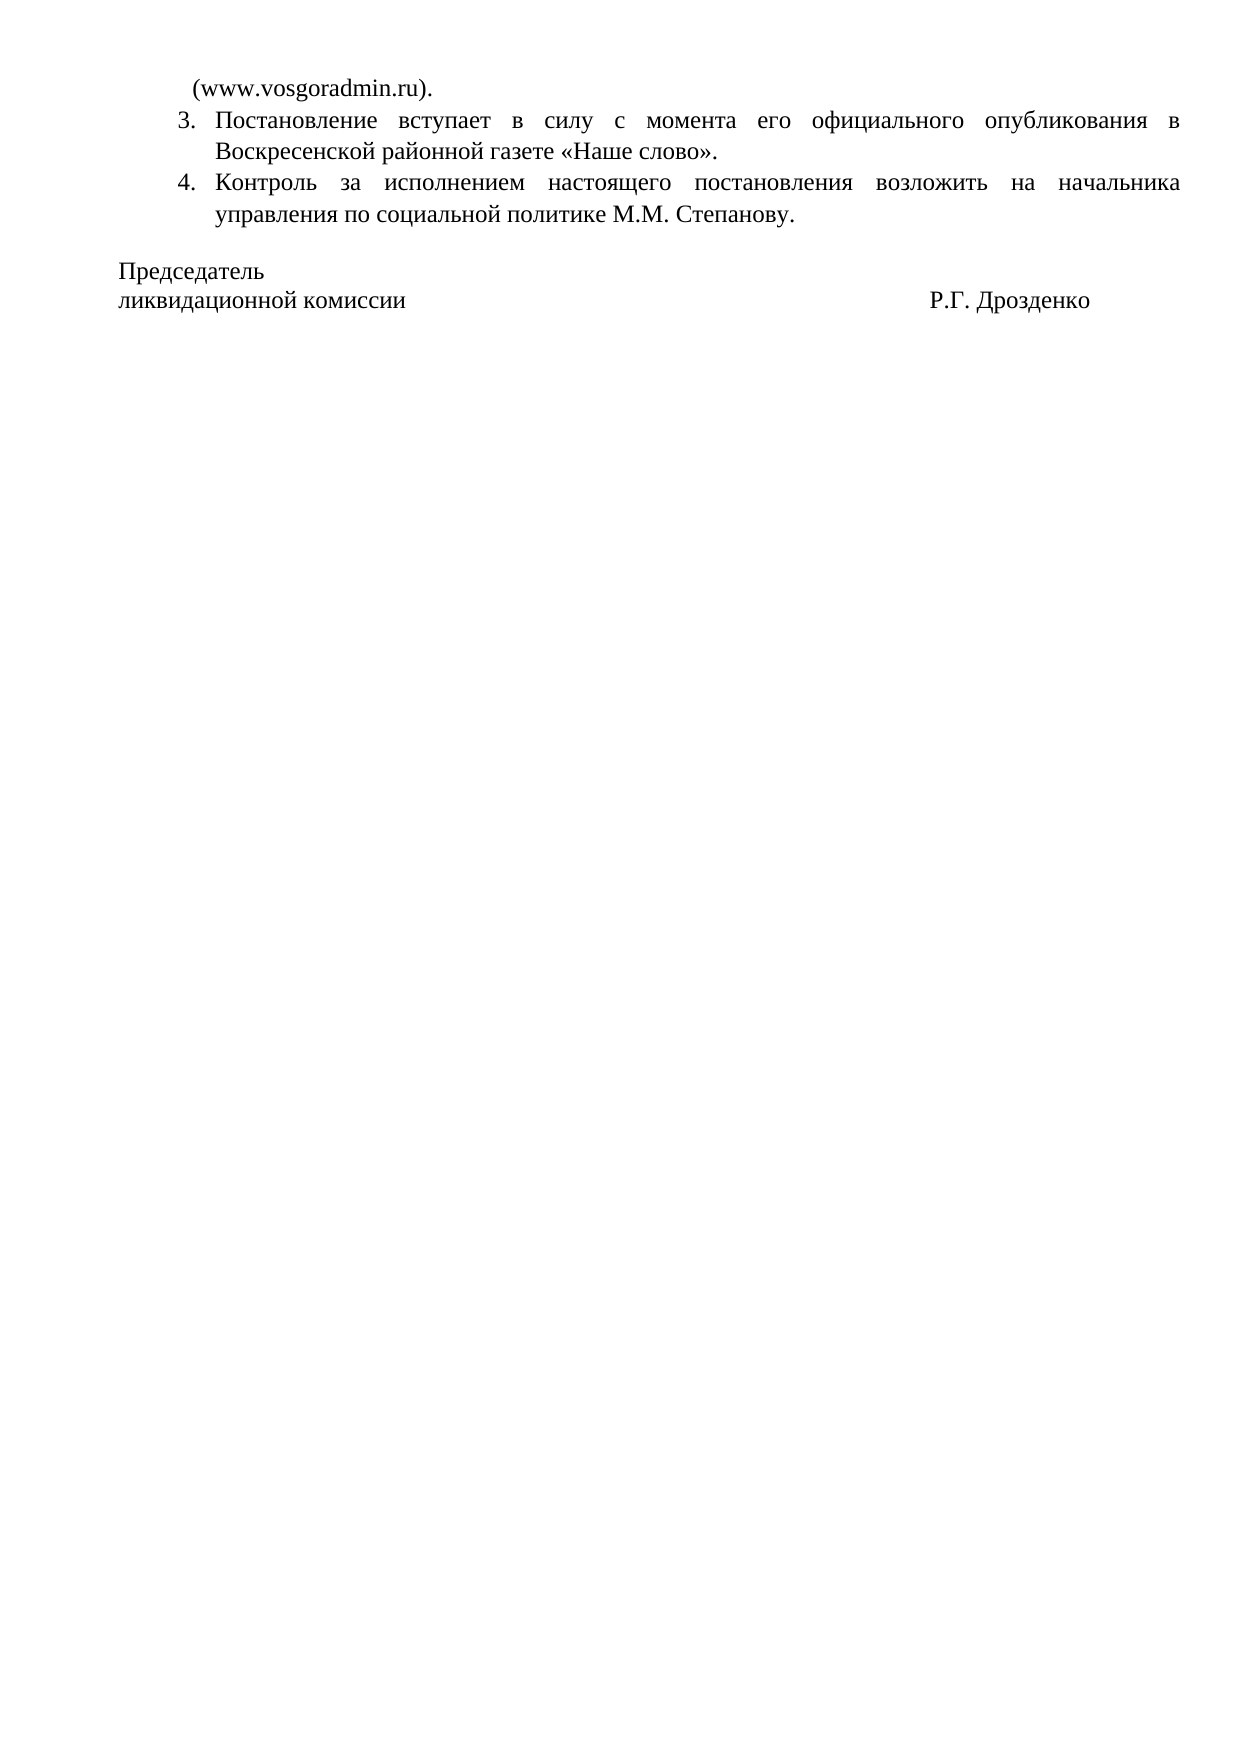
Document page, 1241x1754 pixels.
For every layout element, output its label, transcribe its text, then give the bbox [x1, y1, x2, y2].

list Контроль за исполнением настоящего постановления возложить на начальника управления по социальной политике М.М. Степанову. [177, 165, 1181, 227]
text ликвидационной комиссии Р.Г. Дрозденко [118, 285, 1181, 314]
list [162, 74, 1181, 102]
list Постановление вступает в силу с момента его официального опубликования в Воскресенской районной газете «Наше слово». [177, 102, 1181, 165]
text Председатель [118, 256, 1181, 285]
